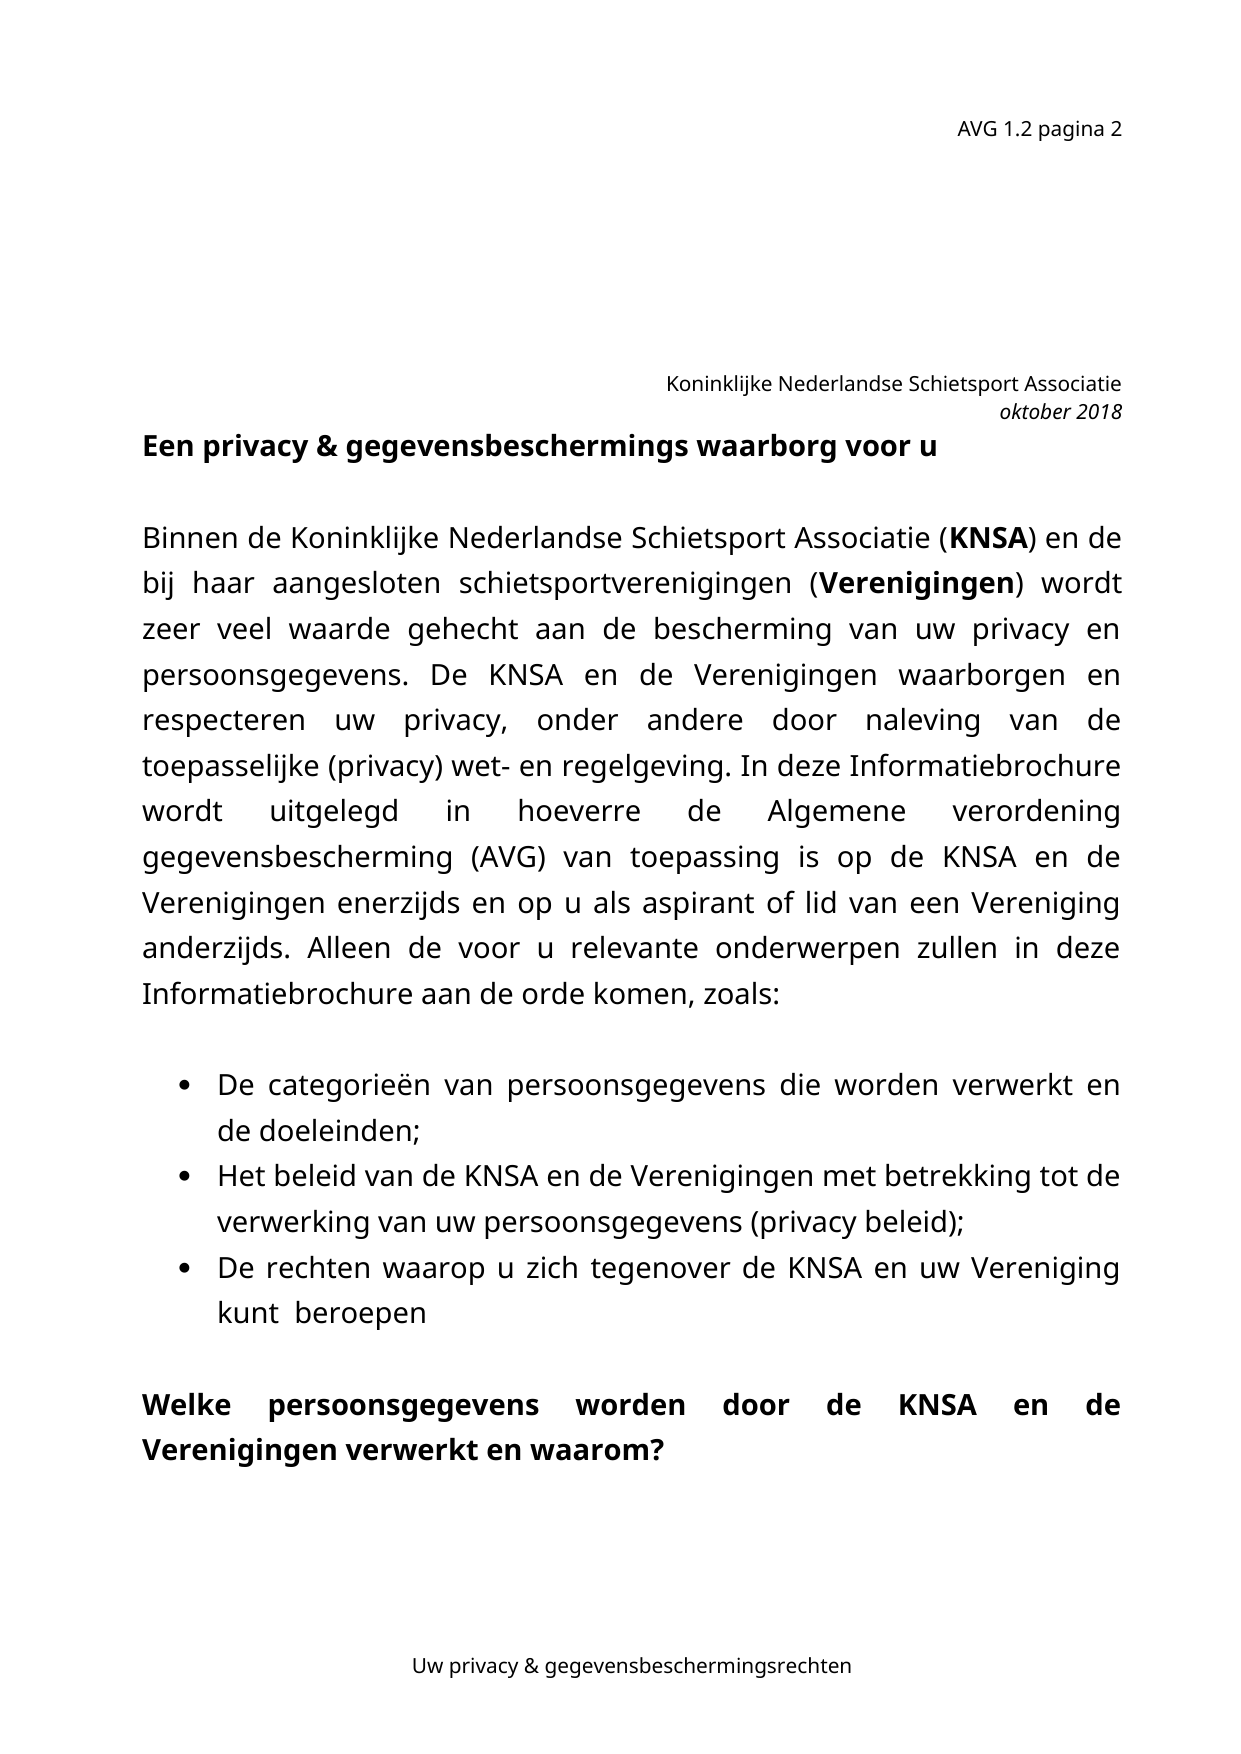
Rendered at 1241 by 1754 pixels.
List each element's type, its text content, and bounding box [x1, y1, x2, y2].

list Het beleid van de KNSA en de Verenigingen met betrekking tot de verwerking van uw persoonsgegevens (privacy beleid); [179, 1156, 1122, 1241]
text oktober 2018 [142, 397, 1122, 426]
text Een privacy & gegevensbeschermings waarborg voor u [142, 426, 1122, 465]
text Koninklijke Nederlandse Schietsport Associatie [142, 369, 1122, 397]
list De categorieën van persoonsgegevens die worden verwerkt en de doeleinden; [179, 1064, 1122, 1150]
list De rechten waarop u zich tegenover de KNSA en uw Vereniging kunt beroepen [179, 1247, 1122, 1332]
text Welke persoonsgegevens worden door de KNSA en de Verenigingen verwerkt en waarom? [142, 1384, 1122, 1469]
text Binnen de Koninklijke Nederlandse Schietsport Associatie (KNSA) en de bij haar aangesloten schietsportverenigingen (Verenigingen) wordt zeer veel waarde gehecht aan de bescherming van uw privacy en persoonsgegevens. De KNSA en de Verenigingen waarborgen en respecteren uw privacy, onder andere door naleving van de toepasselijke (privacy) wet- en regelgeving. In deze Informatiebrochure wordt uitgelegd in hoeverre de Algemene verordening gegevensbescherming (AVG) van toepassing is op de KNSA en de Verenigingen enerzijds en op u als aspirant of lid van een Vereniging anderzijds. Alleen de voor u relevante onderwerpen zullen in deze Informatiebrochure aan de orde komen, zoals: [142, 517, 1122, 1013]
